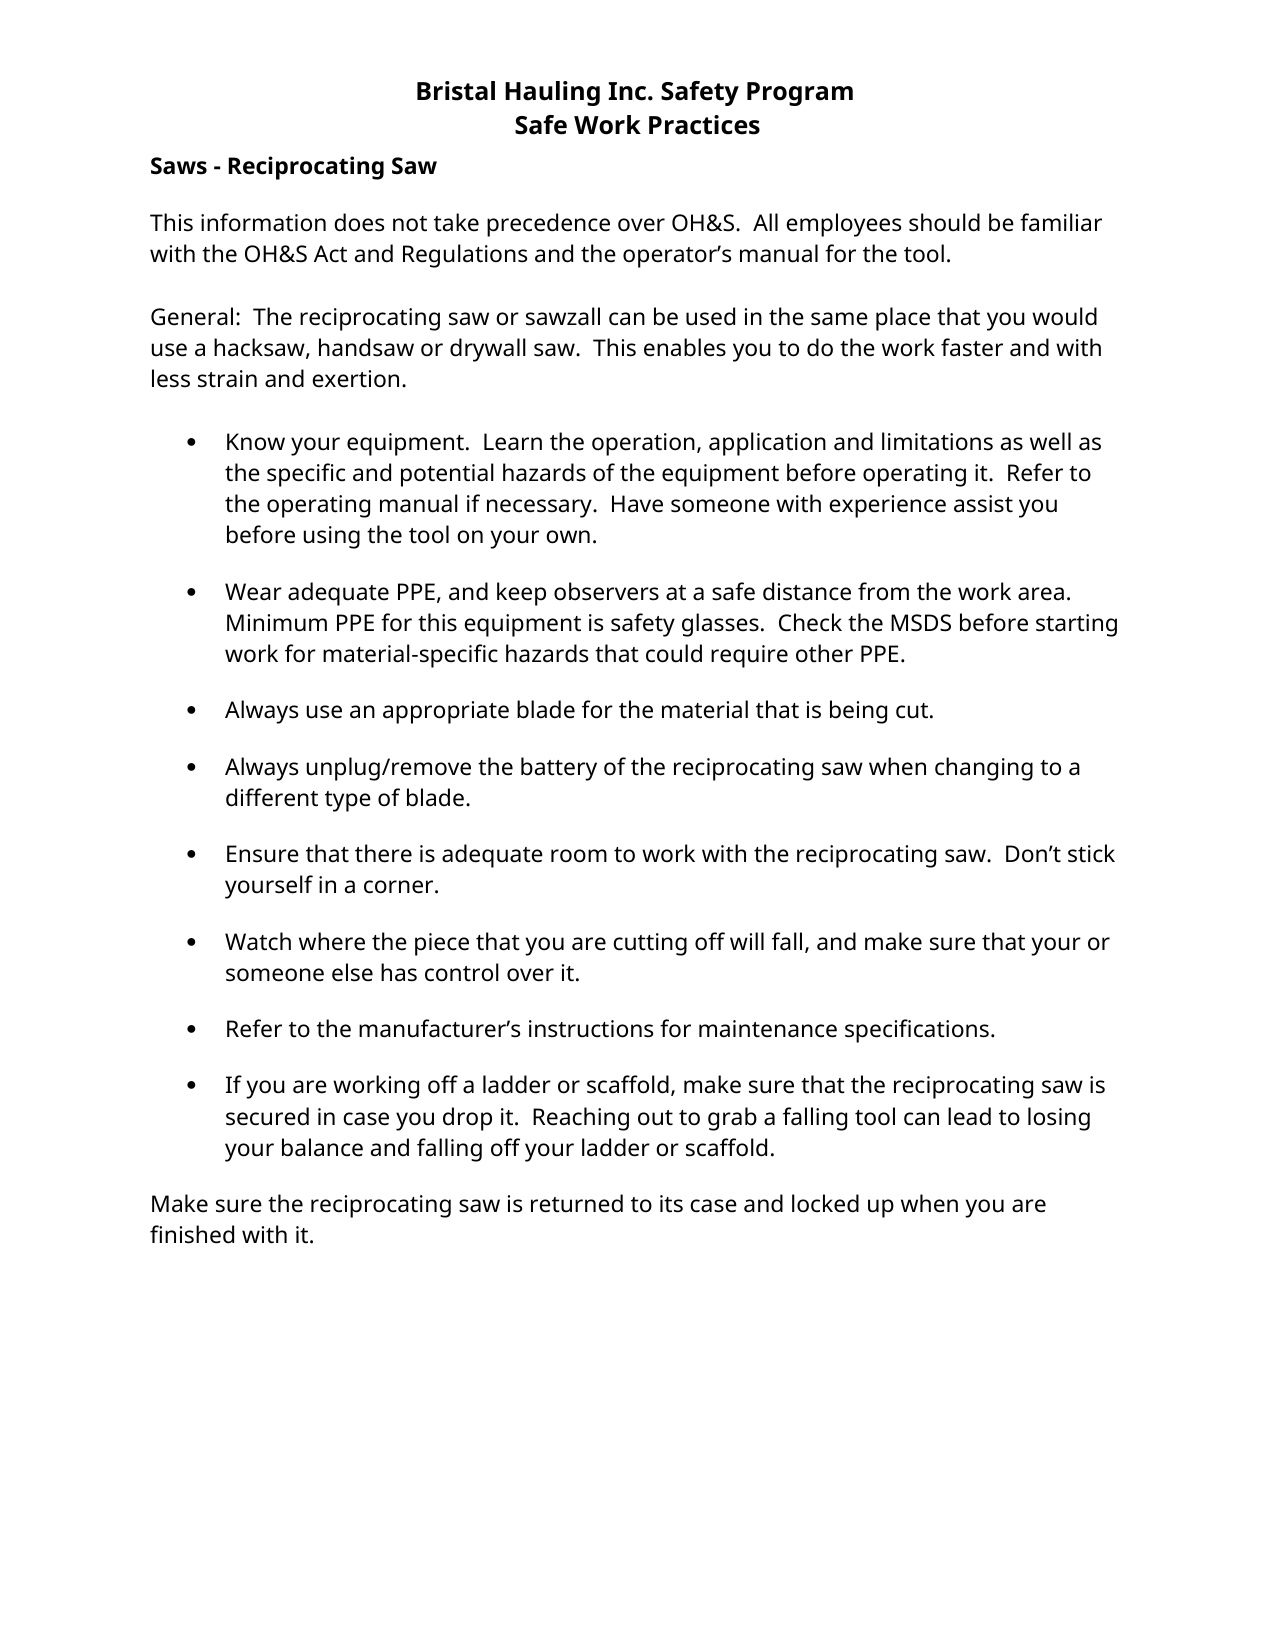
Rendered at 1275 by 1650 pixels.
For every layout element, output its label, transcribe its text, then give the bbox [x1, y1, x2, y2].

text General: The reciprocating saw or sawzall can be used in the same place that you would use a hacksaw, handsaw or drywall saw. This enables you to do the work faster and with less strain and exertion. [150, 301, 1125, 394]
list Ensure that there is adequate room to work with the reciprocating saw. Don’t stick yourself in a corner. [187, 838, 1125, 901]
list Watch where the piece that you are cutting off will fall, and make sure that your or someone else has control over it. [187, 926, 1125, 988]
list Refer to the manufacturer’s instructions for maintenance specifications. [187, 1013, 1125, 1044]
list Always unplug/remove the battery of the reciprocating saw when changing to a different type of blade. [187, 751, 1125, 813]
list If you are working off a ladder or scaffold, make sure that the reciprocating saw is secured in case you drop it. Reaching out to grab a falling tool can lead to losing your balance and falling off your ladder or scaffold. [187, 1069, 1125, 1163]
list Always use an appropriate blade for the material that is being cut. [187, 694, 1125, 726]
text Make sure the reciprocating saw is returned to its case and locked up when you are finished with it. [150, 1188, 1125, 1251]
list Know your equipment. Learn the operation, application and limitations as well as the specific and potential hazards of the equipment before operating it. Refer to the operating manual if necessary. Have someone with experience assist you before using the tool on your own. [187, 426, 1125, 551]
text Saws - Reciprocating Saw [150, 150, 1125, 181]
text This information does not take precedence over OH&S. All employees should be familiar with the OH&S Act and Regulations and the operator’s manual for the tool. [150, 207, 1125, 269]
list Wear adequate PPE, and keep observers at a safe distance from the work area. Minimum PPE for this equipment is safety glasses. Check the MSDS before starting work for material-specific hazards that could require other PPE. [187, 576, 1125, 669]
